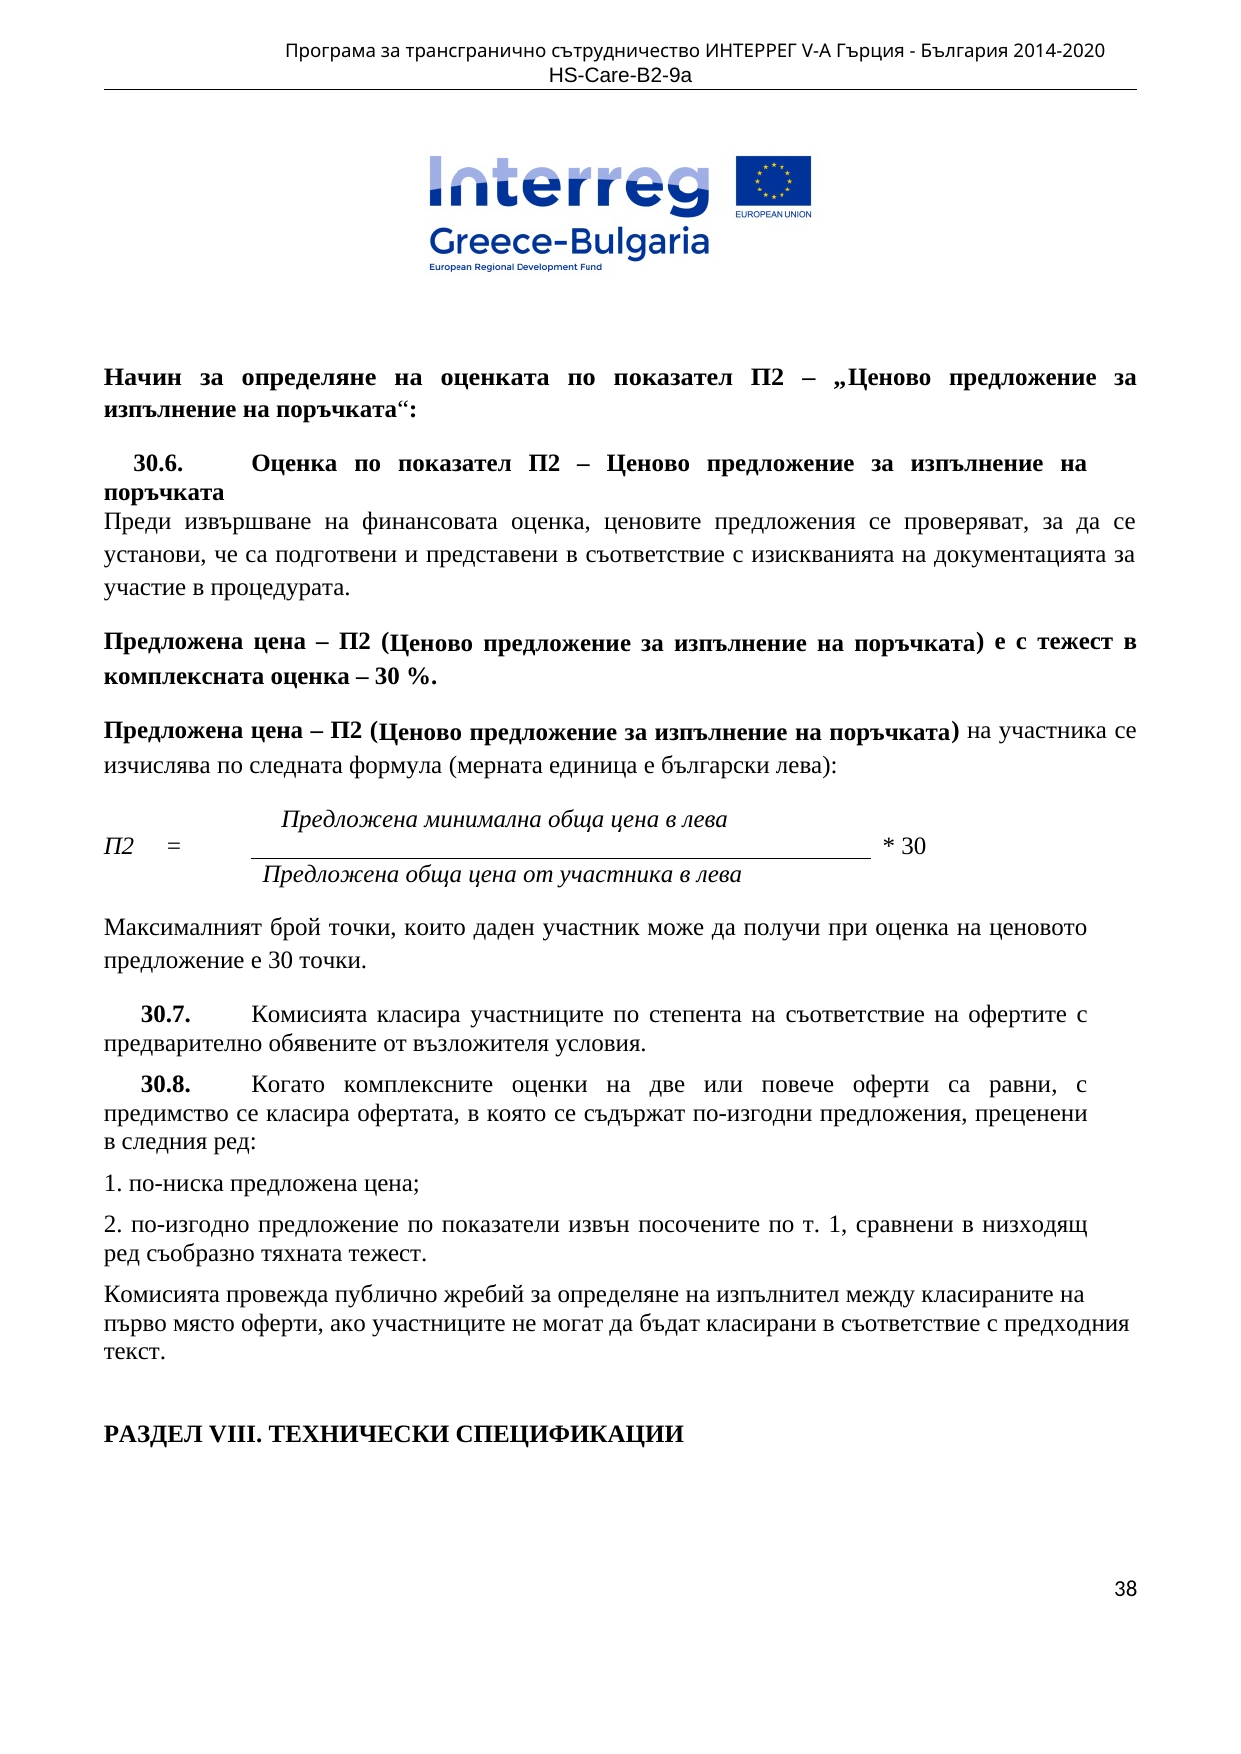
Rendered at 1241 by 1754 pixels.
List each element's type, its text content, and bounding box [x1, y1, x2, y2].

list Оценка по показател П2 – Ценово предложение за изпълнение на поръчката [103, 448, 1088, 506]
text Предложена цена – П2 (Ценово предложение за изпълнение на поръчката) е с тежест в комплексната оценка – 30 %. [103, 626, 1137, 690]
table_cell Предложена обща цена от участника в лева [251, 859, 871, 912]
list Когато комплексните оценки на две или повече оферти са равни, с предимство се класира офертата, в която се съдържат по-изгодни предложения, преценени в следния ред: [103, 1069, 1088, 1155]
text 2. по-изгодно предложение по показатели извън посочените по т. 1, сравнени в низходящ ред съобразно тяхната тежест. [103, 1209, 1088, 1266]
text РАЗДЕЛ VІII. ТЕХНИЧЕСКИ СПЕЦИФИКАЦИИ [103, 1419, 1137, 1448]
table_header * 30 [871, 804, 1179, 912]
table_header П2 = [92, 804, 251, 912]
list Комисията класира участниците по степента на съответствие на офертите с предварително обявените от възложителя условия. [103, 999, 1088, 1056]
table_header Предложена минимална обща цена в лева [251, 804, 871, 858]
text 1. по-ниска предложена цена; [103, 1168, 1088, 1196]
text Преди извършване на финансовата оценка, ценовите предложения се проверяват, за да се установи, че са подготвени и представени в съответствие с изискванията на документацията за участие в процедурата. [103, 506, 1137, 601]
picture [392, 118, 848, 337]
text Предложена цена – П2 (Ценово предложение за изпълнение на поръчката) на участника се изчислява по следната формула (мерната единица е български лева): [103, 715, 1137, 779]
text Максималният брой точки, които даден участник може да получи при оценка на ценовото предложение е 30 точки. [103, 912, 1088, 974]
text Начин за определяне на оценката по показател П2 – „Ценово предложение за изпълнение на поръчката“: [103, 362, 1137, 423]
text Комисията провежда публично жребий за определяне на изпълнител между класираните на първо място оферти, ако участниците не могат да бъдат класирани в съответствие с предходния текст. [103, 1279, 1137, 1365]
